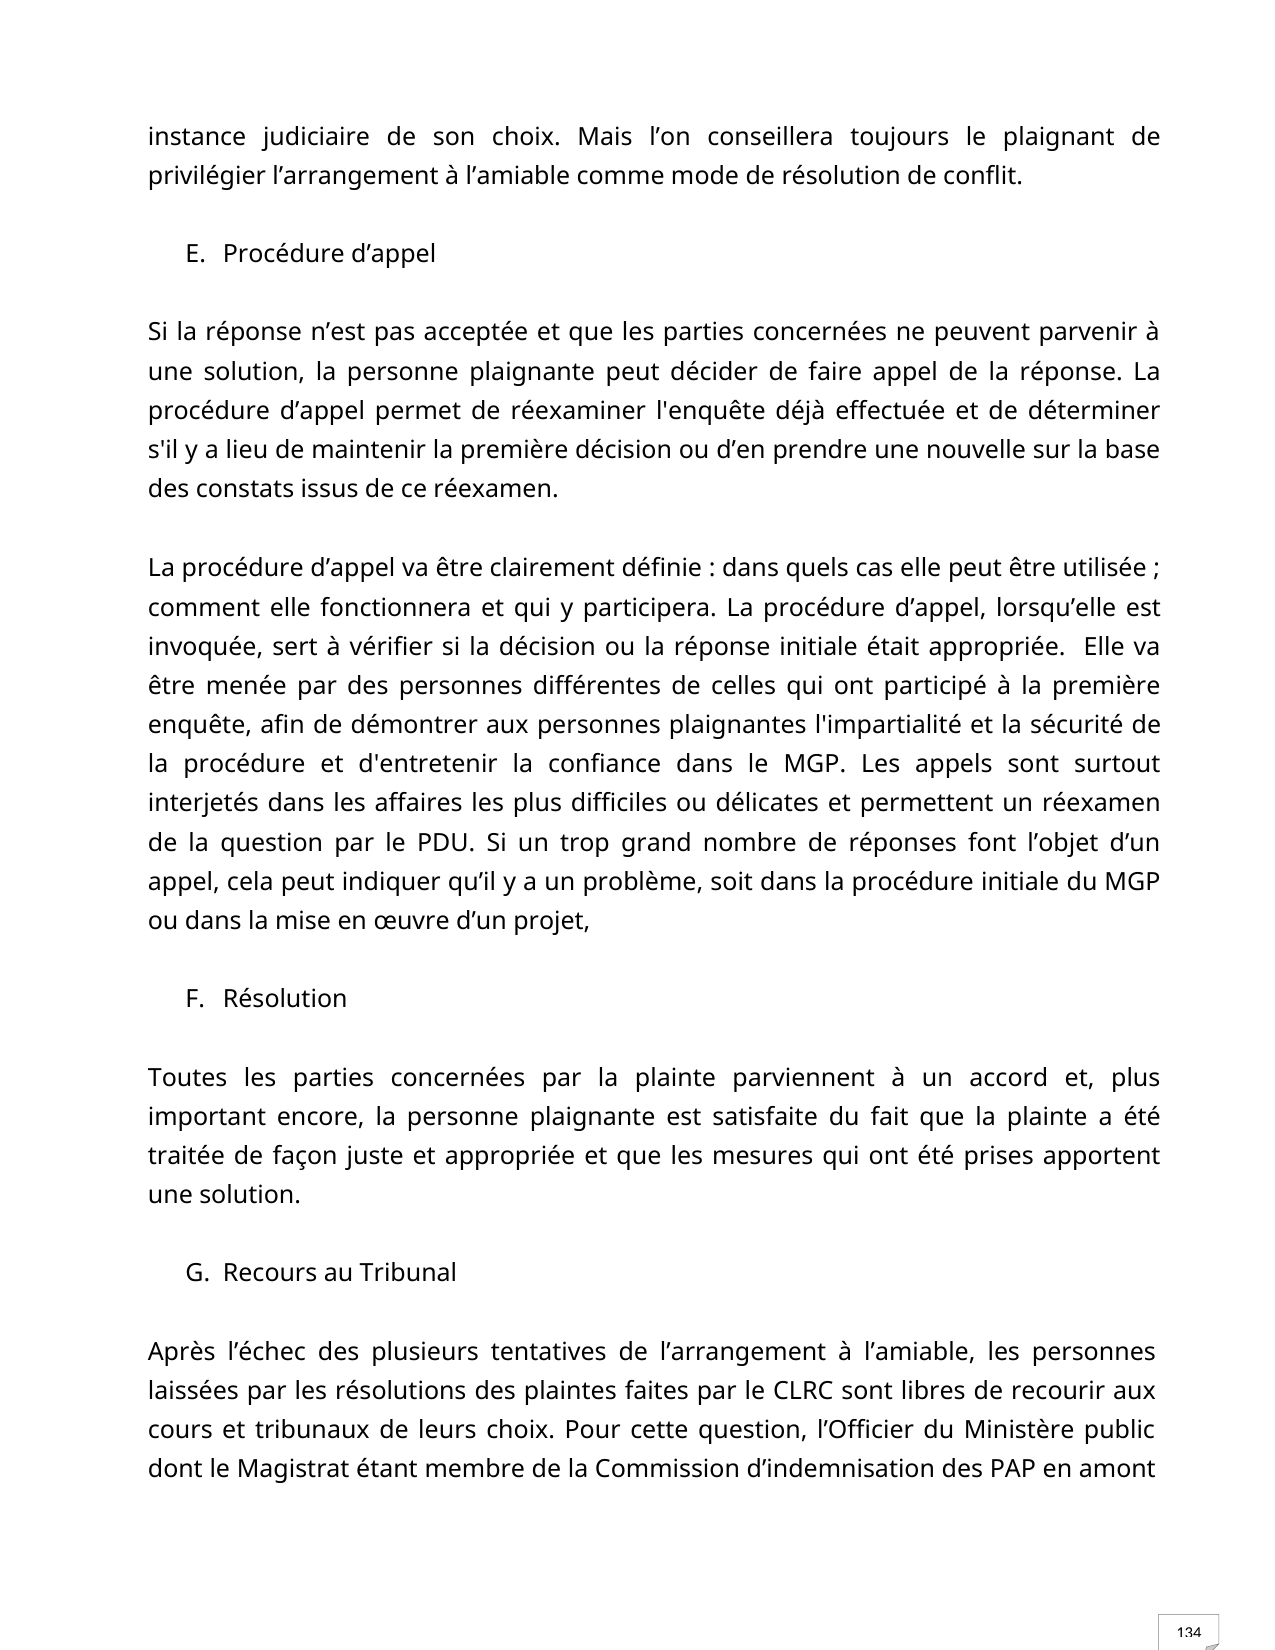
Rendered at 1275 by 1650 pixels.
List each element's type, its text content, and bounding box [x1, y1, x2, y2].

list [148, 1333, 1157, 1485]
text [148, 118, 1162, 191]
text Si la réponse n’est pas acceptée et que les parties concernées ne peuvent parvenir à une solution, la personne plaignante peut décider de faire appel de la réponse. La procédure d’appel permet de réexaminer l'enquête déjà effectuée et de déterminer s'il y a lieu de maintenir la première décision ou d’en prendre une nouvelle sur la base des constats issus de ce réexamen. [148, 314, 1162, 505]
list Résolution [185, 981, 1157, 1015]
text Toutes les parties concernées par la plainte parviennent à un accord et, plus important encore, la personne plaignante est satisfaite du fait que la plainte a été traitée de façon juste et appropriée et que les mesures qui ont été prises apportent une solution. [148, 1059, 1162, 1211]
list Recours au Tribunal [185, 1255, 1157, 1289]
list Procédure d’appel [185, 236, 1157, 270]
text La procédure d’appel va être clairement définie : dans quels cas elle peut être utilisée ; comment elle fonctionnera et qui y participera. La procédure d’appel, lorsqu’elle est invoquée, sert à vérifier si la décision ou la réponse initiale était appropriée. Elle va être menée par des personnes différentes de celles qui ont participé à la première enquête, afin de démontrer aux personnes plaignantes l'impartialité et la sécurité de la procédure et d'entretenir la confiance dans le MGP. Les appels sont surtout interjetés dans les affaires les plus difficiles ou délicates et permettent un réexamen de la question par le PDU. Si un trop grand nombre de réponses font l’objet d’un appel, cela peut indiquer qu’il y a un problème, soit dans la procédure initiale du MGP ou dans la mise en œuvre d’un projet, [148, 550, 1162, 937]
